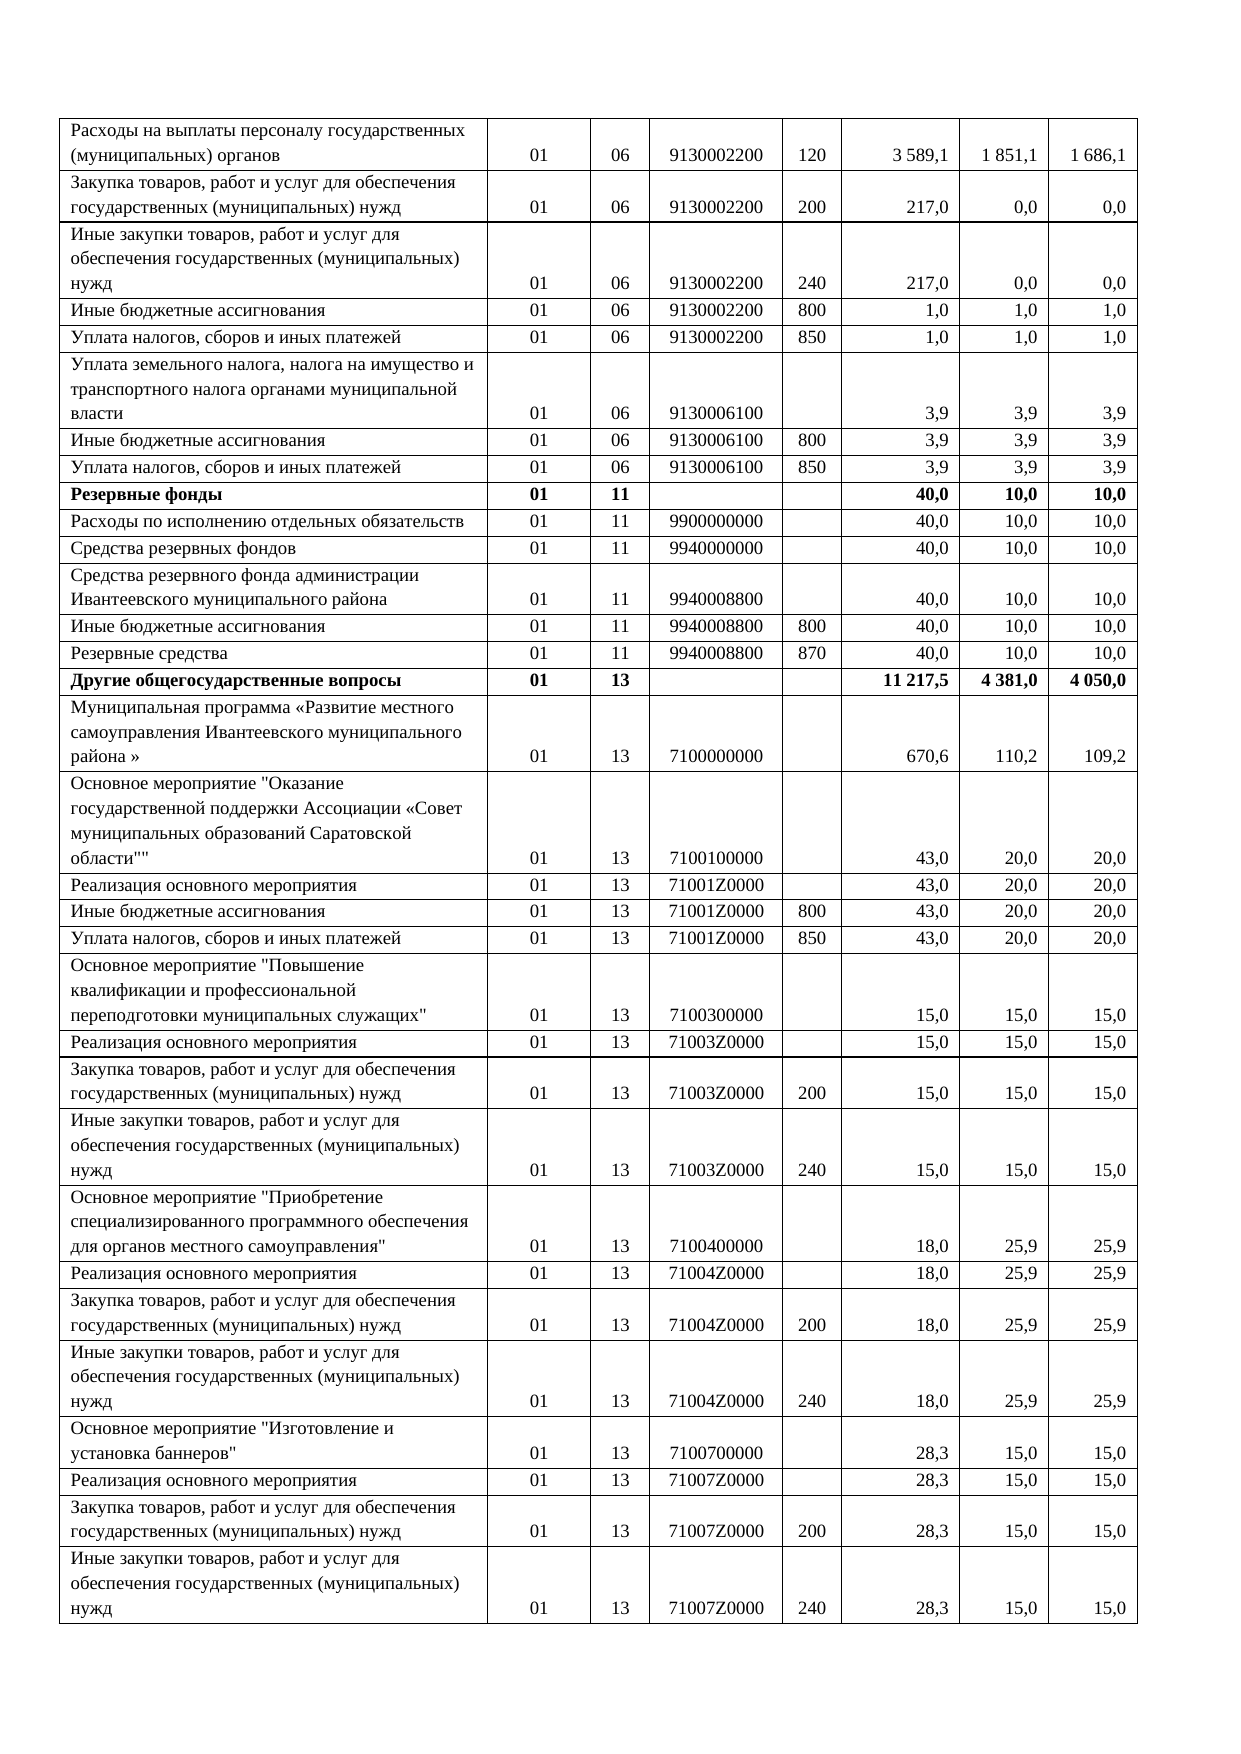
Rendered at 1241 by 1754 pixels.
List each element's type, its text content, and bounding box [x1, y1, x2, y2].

table_cell 200 [783, 171, 841, 221]
table_cell 3,9 [842, 353, 959, 428]
table_cell 01 [488, 456, 590, 482]
table_cell 01 [488, 1109, 590, 1184]
table_cell Резервные средства [60, 642, 487, 668]
table_cell 1,0 [960, 299, 1048, 325]
table_cell [783, 1469, 841, 1494]
table_cell 870 [783, 642, 841, 668]
table_cell 9130006100 [650, 429, 782, 455]
table_cell 25,9 [1049, 1186, 1137, 1261]
table_cell [783, 353, 841, 428]
table_cell 10,0 [1049, 510, 1137, 536]
table_cell 7100400000 [650, 1186, 782, 1261]
table_cell 10,0 [960, 564, 1048, 614]
table_cell 20,0 [960, 927, 1048, 953]
table_cell 217,0 [842, 171, 959, 221]
table_cell [783, 1417, 841, 1468]
table_cell [783, 1186, 841, 1261]
table_cell Расходы по исполнению отдельных обязательств [60, 510, 487, 536]
table_cell 01 [488, 1031, 590, 1056]
table_cell 3,9 [842, 456, 959, 482]
table_cell 71004Z0000 [650, 1341, 782, 1416]
table_cell 1,0 [842, 326, 959, 352]
table_cell 0,0 [960, 171, 1048, 221]
table_cell 43,0 [842, 772, 959, 872]
table_cell Реализация основного мероприятия [60, 874, 487, 899]
table_cell 71007Z0000 [650, 1547, 782, 1623]
table_cell 13 [591, 927, 649, 953]
table_cell 850 [783, 927, 841, 953]
table_cell 40,0 [842, 483, 959, 509]
table_cell 01 [488, 429, 590, 455]
table_cell 20,0 [960, 874, 1048, 899]
table_cell [783, 954, 841, 1029]
table_cell 120 [783, 119, 841, 170]
table_cell 15,0 [1049, 1031, 1137, 1056]
table_cell 13 [591, 1109, 649, 1184]
table_cell [783, 696, 841, 771]
table_cell 01 [488, 353, 590, 428]
table_cell 71001Z0000 [650, 874, 782, 899]
table_cell 15,0 [960, 1469, 1048, 1494]
table_cell 43,0 [842, 874, 959, 899]
table_cell Иные бюджетные ассигнования [60, 429, 487, 455]
table_cell 15,0 [960, 1496, 1048, 1546]
table_cell 01 [488, 927, 590, 953]
table_cell [650, 669, 782, 695]
table_cell 11 [591, 483, 649, 509]
table_cell 11 [591, 510, 649, 536]
table_cell 01 [488, 1289, 590, 1339]
table_cell 01 [488, 874, 590, 899]
table_cell 71003Z0000 [650, 1031, 782, 1056]
table_cell Иные закупки товаров, работ и услуг для обеспечения государственных (муниципальных) нужд [60, 1341, 487, 1416]
table_cell 40,0 [842, 615, 959, 641]
table_cell 13 [591, 1031, 649, 1056]
table_cell 18,0 [842, 1289, 959, 1339]
table_cell Реализация основного мероприятия [60, 1031, 487, 1056]
table_cell 11 [591, 537, 649, 562]
table_cell 01 [488, 1262, 590, 1288]
table_cell 217,0 [842, 223, 959, 298]
table_cell 11 [591, 615, 649, 641]
table_cell 06 [591, 429, 649, 455]
table_cell 13 [591, 954, 649, 1029]
table_cell 13 [591, 1262, 649, 1288]
table_cell Иные бюджетные ассигнования [60, 615, 487, 641]
table_cell 13 [591, 1496, 649, 1546]
table_cell 28,3 [842, 1417, 959, 1468]
table_cell 9130006100 [650, 456, 782, 482]
table_cell Иные закупки товаров, работ и услуг для обеспечения государственных (муниципальных) нужд [60, 223, 487, 298]
table_cell 3,9 [960, 429, 1048, 455]
table_cell 71001Z0000 [650, 927, 782, 953]
table_cell 13 [591, 669, 649, 695]
table_cell 10,0 [1049, 483, 1137, 509]
table_cell Закупка товаров, работ и услуг для обеспечения государственных (муниципальных) нужд [60, 171, 487, 221]
table_cell 01 [488, 510, 590, 536]
table_cell 15,0 [842, 954, 959, 1029]
table_cell 25,9 [1049, 1262, 1137, 1288]
table_cell 18,0 [842, 1341, 959, 1416]
table_cell Уплата налогов, сборов и иных платежей [60, 927, 487, 953]
table_cell 15,0 [960, 1031, 1048, 1056]
table_cell 3,9 [1049, 456, 1137, 482]
table_cell 01 [488, 772, 590, 872]
table_cell 01 [488, 669, 590, 695]
table_cell 71004Z0000 [650, 1262, 782, 1288]
table_cell 10,0 [1049, 615, 1137, 641]
table_cell 9940008800 [650, 615, 782, 641]
table_cell 800 [783, 429, 841, 455]
table_cell Закупка товаров, работ и услуг для обеспечения государственных (муниципальных) нужд [60, 1058, 487, 1108]
table_cell 25,9 [960, 1341, 1048, 1416]
table_cell Основное мероприятие "Изготовление и установка баннеров" [60, 1417, 487, 1468]
table_cell 18,0 [842, 1262, 959, 1288]
table_cell 0,0 [960, 223, 1048, 298]
table_cell Закупка товаров, работ и услуг для обеспечения государственных (муниципальных) нужд [60, 1496, 487, 1546]
table_cell 20,0 [960, 900, 1048, 926]
table_cell 25,9 [960, 1186, 1048, 1261]
table_cell 240 [783, 223, 841, 298]
table_cell 13 [591, 1417, 649, 1468]
table_cell 670,6 [842, 696, 959, 771]
table_cell 25,9 [960, 1262, 1048, 1288]
table_cell 9940008800 [650, 564, 782, 614]
table_cell 9130002200 [650, 223, 782, 298]
table_cell Средства резервного фонда администрации Ивантеевского муниципального района [60, 564, 487, 614]
table_cell 01 [488, 537, 590, 562]
table_cell 109,2 [1049, 696, 1137, 771]
table_cell [783, 669, 841, 695]
table_cell Реализация основного мероприятия [60, 1262, 487, 1288]
table_cell Средства резервных фондов [60, 537, 487, 562]
table_cell 01 [488, 1469, 590, 1494]
table_cell 20,0 [1049, 874, 1137, 899]
table_cell [783, 1031, 841, 1056]
table_cell 240 [783, 1341, 841, 1416]
table_cell 71004Z0000 [650, 1289, 782, 1339]
table_cell 40,0 [842, 642, 959, 668]
table_cell 01 [488, 299, 590, 325]
table_cell 01 [488, 1058, 590, 1108]
table_cell 11 [591, 564, 649, 614]
table_cell 13 [591, 1547, 649, 1623]
table_cell 10,0 [960, 642, 1048, 668]
table_cell 01 [488, 171, 590, 221]
table_cell 850 [783, 456, 841, 482]
table_cell 13 [591, 696, 649, 771]
table_cell 7100000000 [650, 696, 782, 771]
table_cell [783, 564, 841, 614]
table_cell 7100100000 [650, 772, 782, 872]
table_cell 71007Z0000 [650, 1496, 782, 1546]
table_cell 13 [591, 900, 649, 926]
table_cell Уплата налогов, сборов и иных платежей [60, 326, 487, 352]
table_cell 20,0 [1049, 927, 1137, 953]
table_cell 13 [591, 874, 649, 899]
table_cell 71001Z0000 [650, 900, 782, 926]
table_cell 9130002200 [650, 326, 782, 352]
table_cell Основное мероприятие "Повышение квалификации и профессиональной переподготовки муниципальных служащих" [60, 954, 487, 1029]
table_cell 200 [783, 1058, 841, 1108]
table_cell 71007Z0000 [650, 1469, 782, 1494]
table_cell 40,0 [842, 510, 959, 536]
table_cell 25,9 [960, 1289, 1048, 1339]
table_cell 15,0 [842, 1058, 959, 1108]
table_cell 15,0 [1049, 1058, 1137, 1108]
table_cell 25,9 [1049, 1289, 1137, 1339]
table_cell 15,0 [1049, 1469, 1137, 1494]
table_cell Основное мероприятие "Оказание государственной поддержки Ассоциации «Совет муниципальных образований Саратовской области"" [60, 772, 487, 872]
table_cell 01 [488, 1186, 590, 1261]
table_cell 01 [488, 119, 590, 170]
table_cell 15,0 [842, 1031, 959, 1056]
table_cell 800 [783, 299, 841, 325]
table_cell 110,2 [960, 696, 1048, 771]
table_cell Уплата земельного налога, налога на имущество и транспортного налога органами муниципальной власти [60, 353, 487, 428]
table_cell 4 381,0 [960, 669, 1048, 695]
table_cell 1,0 [1049, 326, 1137, 352]
table_cell 01 [488, 1496, 590, 1546]
table_cell [783, 772, 841, 872]
table_cell 01 [488, 1547, 590, 1623]
table_cell 28,3 [842, 1469, 959, 1494]
table_cell 01 [488, 642, 590, 668]
table_cell Иные бюджетные ассигнования [60, 900, 487, 926]
table_cell 800 [783, 900, 841, 926]
table_cell 28,3 [842, 1547, 959, 1623]
table_cell 15,0 [1049, 1109, 1137, 1184]
table_cell 15,0 [1049, 954, 1137, 1029]
table_cell 200 [783, 1496, 841, 1546]
table_cell 9130002200 [650, 119, 782, 170]
table_cell 7100700000 [650, 1417, 782, 1468]
table_cell 06 [591, 326, 649, 352]
table_cell 200 [783, 1289, 841, 1339]
table_cell 10,0 [960, 483, 1048, 509]
table_cell 15,0 [960, 1547, 1048, 1623]
table_cell 01 [488, 1417, 590, 1468]
table_cell Закупка товаров, работ и услуг для обеспечения государственных (муниципальных) нужд [60, 1289, 487, 1339]
table_cell Уплата налогов, сборов и иных платежей [60, 456, 487, 482]
table_cell 240 [783, 1547, 841, 1623]
table_cell 10,0 [960, 537, 1048, 562]
table_cell 40,0 [842, 537, 959, 562]
table_cell 10,0 [960, 510, 1048, 536]
table_cell 3,9 [1049, 429, 1137, 455]
table_cell 13 [591, 1058, 649, 1108]
table_cell 9130002200 [650, 299, 782, 325]
table_cell 06 [591, 119, 649, 170]
table_cell 13 [591, 1186, 649, 1261]
table_cell 3,9 [960, 456, 1048, 482]
table_cell 28,3 [842, 1496, 959, 1546]
table_cell 9940008800 [650, 642, 782, 668]
table_cell 71003Z0000 [650, 1109, 782, 1184]
table_cell Основное мероприятие "Приобретение специализированного программного обеспечения для органов местного самоуправления" [60, 1186, 487, 1261]
table_cell Другие общегосударственные вопросы [60, 669, 487, 695]
table_cell 1 851,1 [960, 119, 1048, 170]
table_cell 06 [591, 456, 649, 482]
table_cell 15,0 [842, 1109, 959, 1184]
table_cell 15,0 [960, 954, 1048, 1029]
table_cell 15,0 [960, 1109, 1048, 1184]
table_cell 11 [591, 642, 649, 668]
table_cell [783, 510, 841, 536]
table_cell 3,9 [1049, 353, 1137, 428]
table_cell 01 [488, 1341, 590, 1416]
table_cell 3,9 [842, 429, 959, 455]
table_cell 1,0 [842, 299, 959, 325]
table_cell 10,0 [1049, 564, 1137, 614]
table_cell 43,0 [842, 927, 959, 953]
table_cell 9940000000 [650, 537, 782, 562]
table_cell 01 [488, 696, 590, 771]
table_cell 13 [591, 1341, 649, 1416]
table_cell 18,0 [842, 1186, 959, 1261]
table_cell Расходы на выплаты персоналу государственных (муниципальных) органов [60, 119, 487, 170]
table_cell Иные закупки товаров, работ и услуг для обеспечения государственных (муниципальных) нужд [60, 1109, 487, 1184]
table_cell Резервные фонды [60, 483, 487, 509]
table_cell 20,0 [1049, 772, 1137, 872]
table_cell [783, 874, 841, 899]
table_cell 01 [488, 483, 590, 509]
table_cell Иные бюджетные ассигнования [60, 299, 487, 325]
table_cell 3,9 [960, 353, 1048, 428]
table_cell 10,0 [960, 615, 1048, 641]
table_cell 3 589,1 [842, 119, 959, 170]
table_cell 10,0 [1049, 537, 1137, 562]
table_cell 06 [591, 299, 649, 325]
table_cell 9130006100 [650, 353, 782, 428]
table_cell 71003Z0000 [650, 1058, 782, 1108]
table_cell 01 [488, 223, 590, 298]
table_cell 06 [591, 353, 649, 428]
table_cell 1,0 [1049, 299, 1137, 325]
table_cell 13 [591, 772, 649, 872]
table_cell 7100300000 [650, 954, 782, 1029]
table_cell [783, 483, 841, 509]
table_cell Реализация основного мероприятия [60, 1469, 487, 1494]
table_cell 43,0 [842, 900, 959, 926]
table_cell 40,0 [842, 564, 959, 614]
table_cell 11 217,5 [842, 669, 959, 695]
table_cell 1 686,1 [1049, 119, 1137, 170]
table_cell 10,0 [1049, 642, 1137, 668]
table_cell Муниципальная программа «Развитие местного самоуправления Ивантеевского муниципального района » [60, 696, 487, 771]
table_cell 15,0 [1049, 1496, 1137, 1546]
table_cell 01 [488, 900, 590, 926]
table_cell 9900000000 [650, 510, 782, 536]
table_cell 01 [488, 615, 590, 641]
table_cell 15,0 [960, 1058, 1048, 1108]
table_cell 13 [591, 1469, 649, 1494]
table_cell 15,0 [1049, 1417, 1137, 1468]
table_cell 15,0 [960, 1417, 1048, 1468]
table_cell [650, 483, 782, 509]
table_cell 850 [783, 326, 841, 352]
table_cell 20,0 [960, 772, 1048, 872]
table_cell 4 050,0 [1049, 669, 1137, 695]
table_cell 15,0 [1049, 1547, 1137, 1623]
table_cell 20,0 [1049, 900, 1137, 926]
table_cell 01 [488, 564, 590, 614]
table_cell 01 [488, 954, 590, 1029]
table_cell 240 [783, 1109, 841, 1184]
table_cell 06 [591, 223, 649, 298]
table_cell 0,0 [1049, 223, 1137, 298]
table_cell [783, 1262, 841, 1288]
table_cell 01 [488, 326, 590, 352]
table_cell 1,0 [960, 326, 1048, 352]
table_cell 13 [591, 1289, 649, 1339]
table_cell Иные закупки товаров, работ и услуг для обеспечения государственных (муниципальных) нужд [60, 1547, 487, 1623]
table_cell 800 [783, 615, 841, 641]
table_cell 06 [591, 171, 649, 221]
table_cell [783, 537, 841, 562]
table_cell 0,0 [1049, 171, 1137, 221]
table_cell 9130002200 [650, 171, 782, 221]
table_cell 25,9 [1049, 1341, 1137, 1416]
